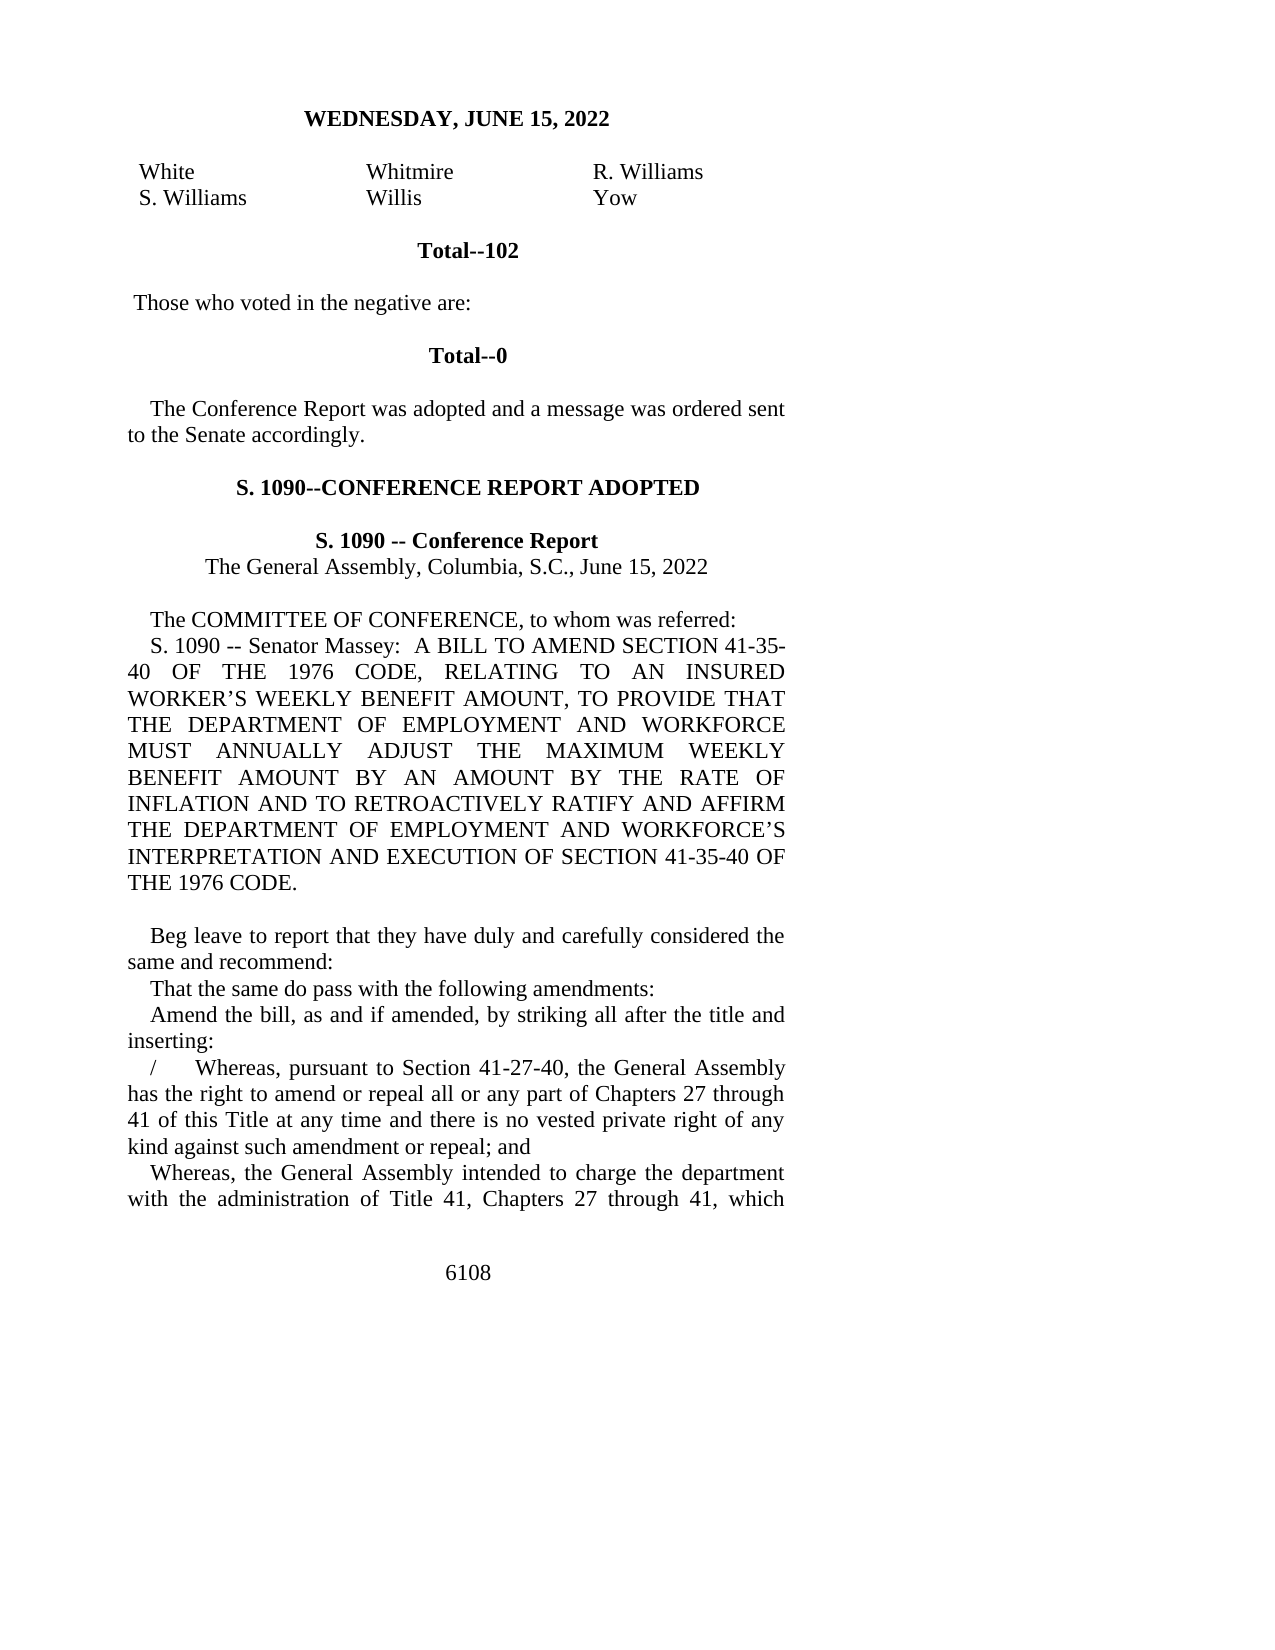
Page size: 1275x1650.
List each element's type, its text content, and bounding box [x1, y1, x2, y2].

text The COMMITTEE OF CONFERENCE, to whom was referred: [127, 606, 786, 632]
text The Conference Report was adopted and a message was ordered sent to the Senate accordingly. [127, 395, 786, 448]
text Total--102 [127, 237, 786, 263]
text Beg leave to report that they have duly and carefully considered the same and recommend: [127, 922, 786, 975]
text The General Assembly, Columbia, S.C., June 15, 2022 [127, 553, 786, 579]
text Amend the bill, as and if amended, by striking all after the title and inserting: [127, 1001, 786, 1054]
text Those who voted in the negative are: [127, 289, 786, 316]
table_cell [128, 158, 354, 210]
text S. 1090 -- Senator Massey: A BILL TO AMEND SECTION 41-35-40 OF THE 1976 CODE, RELATING TO AN INSURED WORKER’S WEEKLY BENEFIT AMOUNT, TO PROVIDE THAT THE DEPARTMENT OF EMPLOYMENT AND WORKFORCE MUST ANNUALLY ADJUST THE MAXIMUM WEEKLY BENEFIT AMOUNT BY AN AMOUNT BY THE RATE OF INFLATION AND TO RETROACTIVELY RATIFY AND AFFIRM THE DEPARTMENT OF EMPLOYMENT AND WORKFORCE’S INTERPRETATION AND EXECUTION OF SECTION 41-35-40 OF THE 1976 CODE. [127, 632, 786, 896]
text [127, 1159, 786, 1212]
text S. 1090--CONFERENCE REPORT ADOPTED [127, 474, 786, 500]
text That the same do pass with the following amendments: [127, 975, 786, 1001]
text / Whereas, pursuant to Section 41-27-40, the General Assembly has the right to amend or repeal all or any part of Chapters 27 through 41 of this Title at any time and there is no vested private right of any kind against such amendment or repeal; and [127, 1054, 786, 1159]
text Total--0 [127, 342, 786, 368]
text S. 1090 -- Conference Report [127, 527, 786, 553]
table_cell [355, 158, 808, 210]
